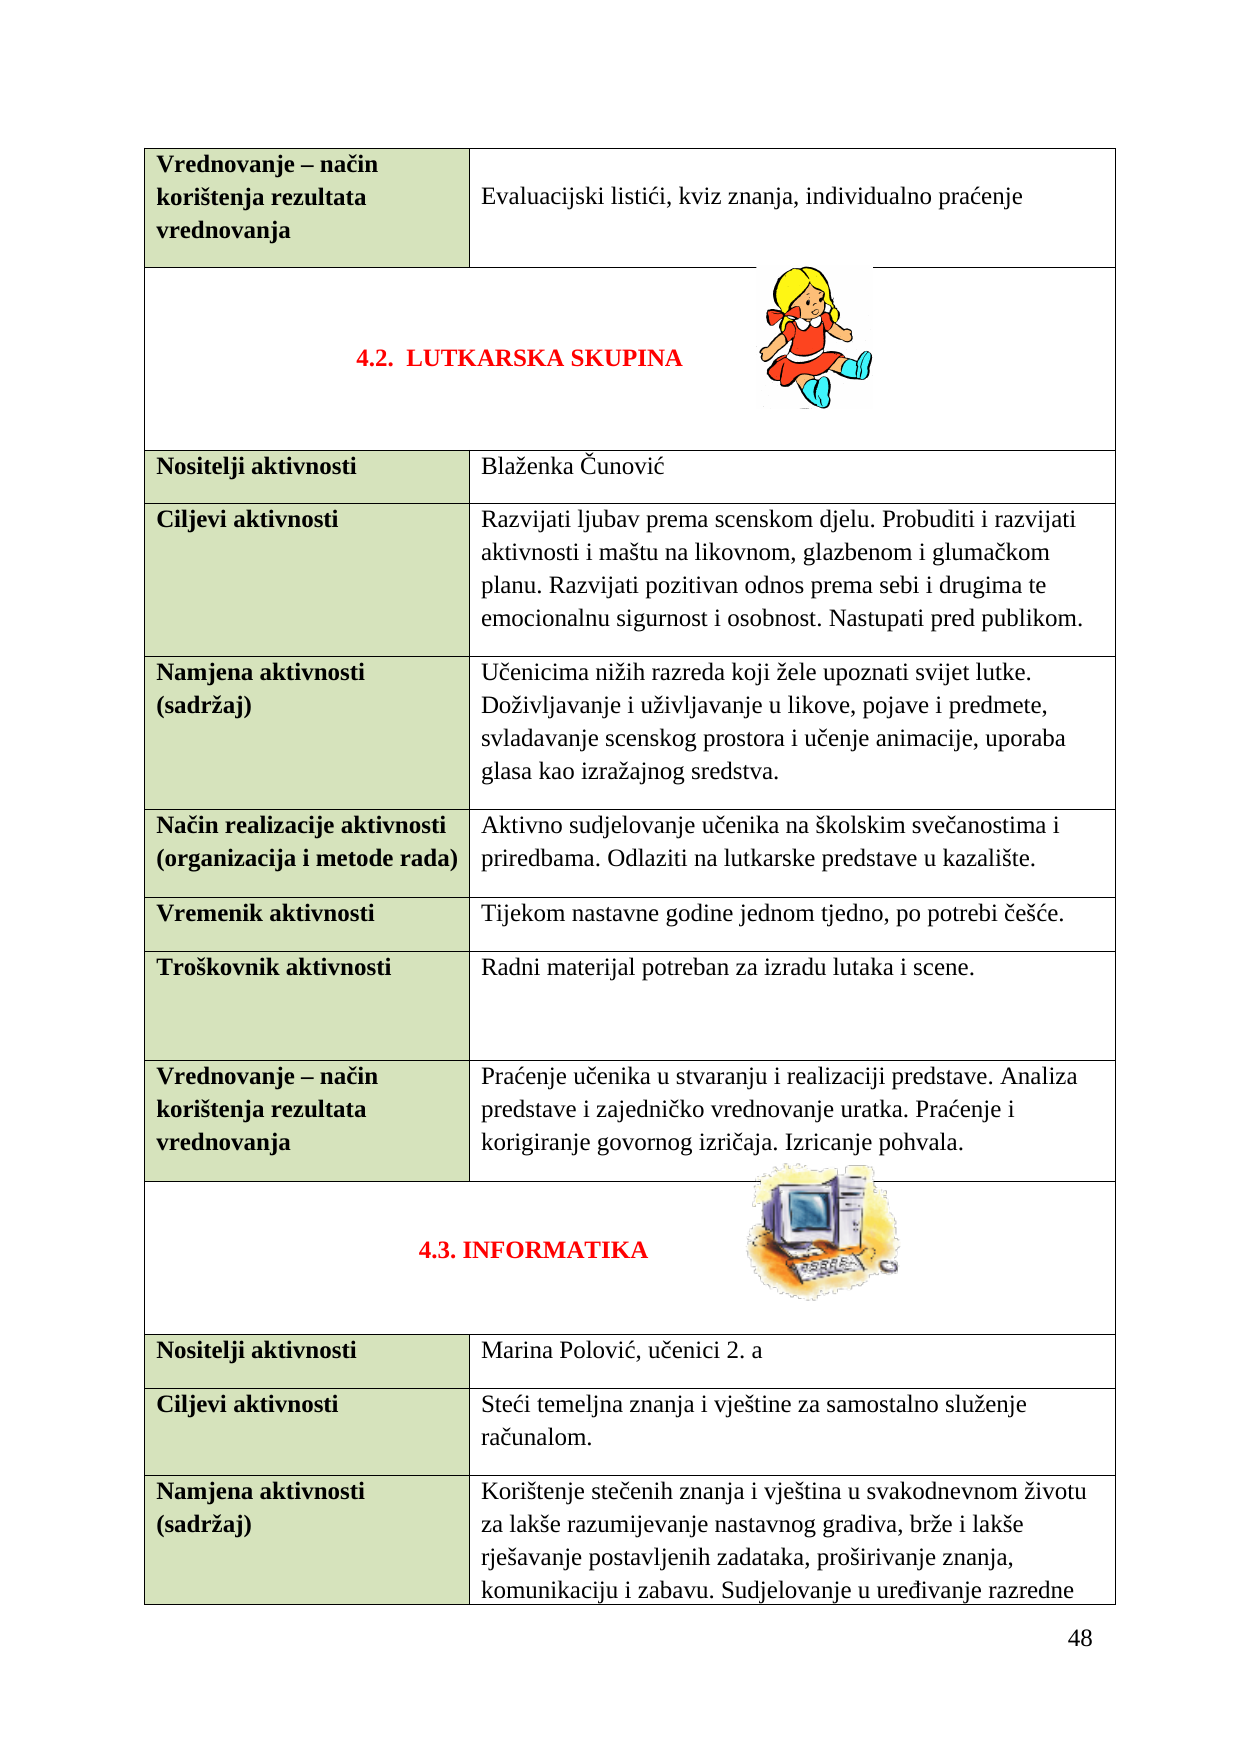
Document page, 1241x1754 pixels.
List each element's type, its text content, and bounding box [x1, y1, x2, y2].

table_cell Nositelji aktivnosti [145, 1335, 469, 1388]
picture [756, 265, 873, 409]
table_cell Steći temeljna znanja i vještine za samostalno služenje računalom. [470, 1389, 1115, 1475]
table_cell 4.2. LUTKARSKA SKUPINA [145, 268, 1115, 450]
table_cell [470, 1476, 1115, 1604]
table_cell Vrednovanje – način korištenja rezultata vrednovanja [145, 1061, 469, 1181]
table_cell Ciljevi aktivnosti [145, 504, 469, 656]
table_cell Učenicima nižih razreda koji žele upoznati svijet lutke. Doživljavanje i uživljavanje u likove, pojave i predmete, svladavanje scenskog prostora i učenje animacije, uporaba glasa kao izražajnog sredstva. [470, 657, 1115, 809]
table_cell Evaluacijski listići, kviz znanja, individualno praćenje [470, 149, 1115, 267]
table_cell Marina Polović, učenici 2. a [470, 1335, 1115, 1388]
table_cell Ciljevi aktivnosti [145, 1389, 469, 1475]
table_cell Nositelji aktivnosti [145, 451, 469, 503]
table_cell Tijekom nastavne godine jednom tjedno, po potrebi češće. [470, 898, 1115, 951]
picture [745, 1161, 901, 1302]
table_cell Troškovnik aktivnosti [145, 952, 469, 1060]
table_cell Praćenje učenika u stvaranju i realizaciji predstave. Analiza predstave i zajedničko vrednovanje uratka. Praćenje i korigiranje govornog izričaja. Izricanje pohvala. [470, 1061, 1115, 1181]
table_cell 4.3. INFORMATIKA [145, 1182, 1115, 1334]
table_cell Način realizacije aktivnosti (organizacija i metode rada) [145, 810, 469, 897]
table_cell Aktivno sudjelovanje učenika na školskim svečanostima i priredbama. Odlaziti na lutkarske predstave u kazalište. [470, 810, 1115, 897]
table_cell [145, 1476, 469, 1604]
table_cell Razvijati ljubav prema scenskom djelu. Probuditi i razvijati aktivnosti i maštu na likovnom, glazbenom i glumačkom planu. Razvijati pozitivan odnos prema sebi i drugima te emocionalnu sigurnost i osobnost. Nastupati pred publikom. [470, 504, 1115, 656]
table_cell Namjena aktivnosti (sadržaj) [145, 657, 469, 809]
table_cell Vrednovanje – način korištenja rezultata vrednovanja [145, 149, 469, 267]
table_cell Radni materijal potreban za izradu lutaka i scene. [470, 952, 1115, 1060]
table_cell Blaženka Čunović [470, 451, 1115, 503]
table_cell Vremenik aktivnosti [145, 898, 469, 951]
